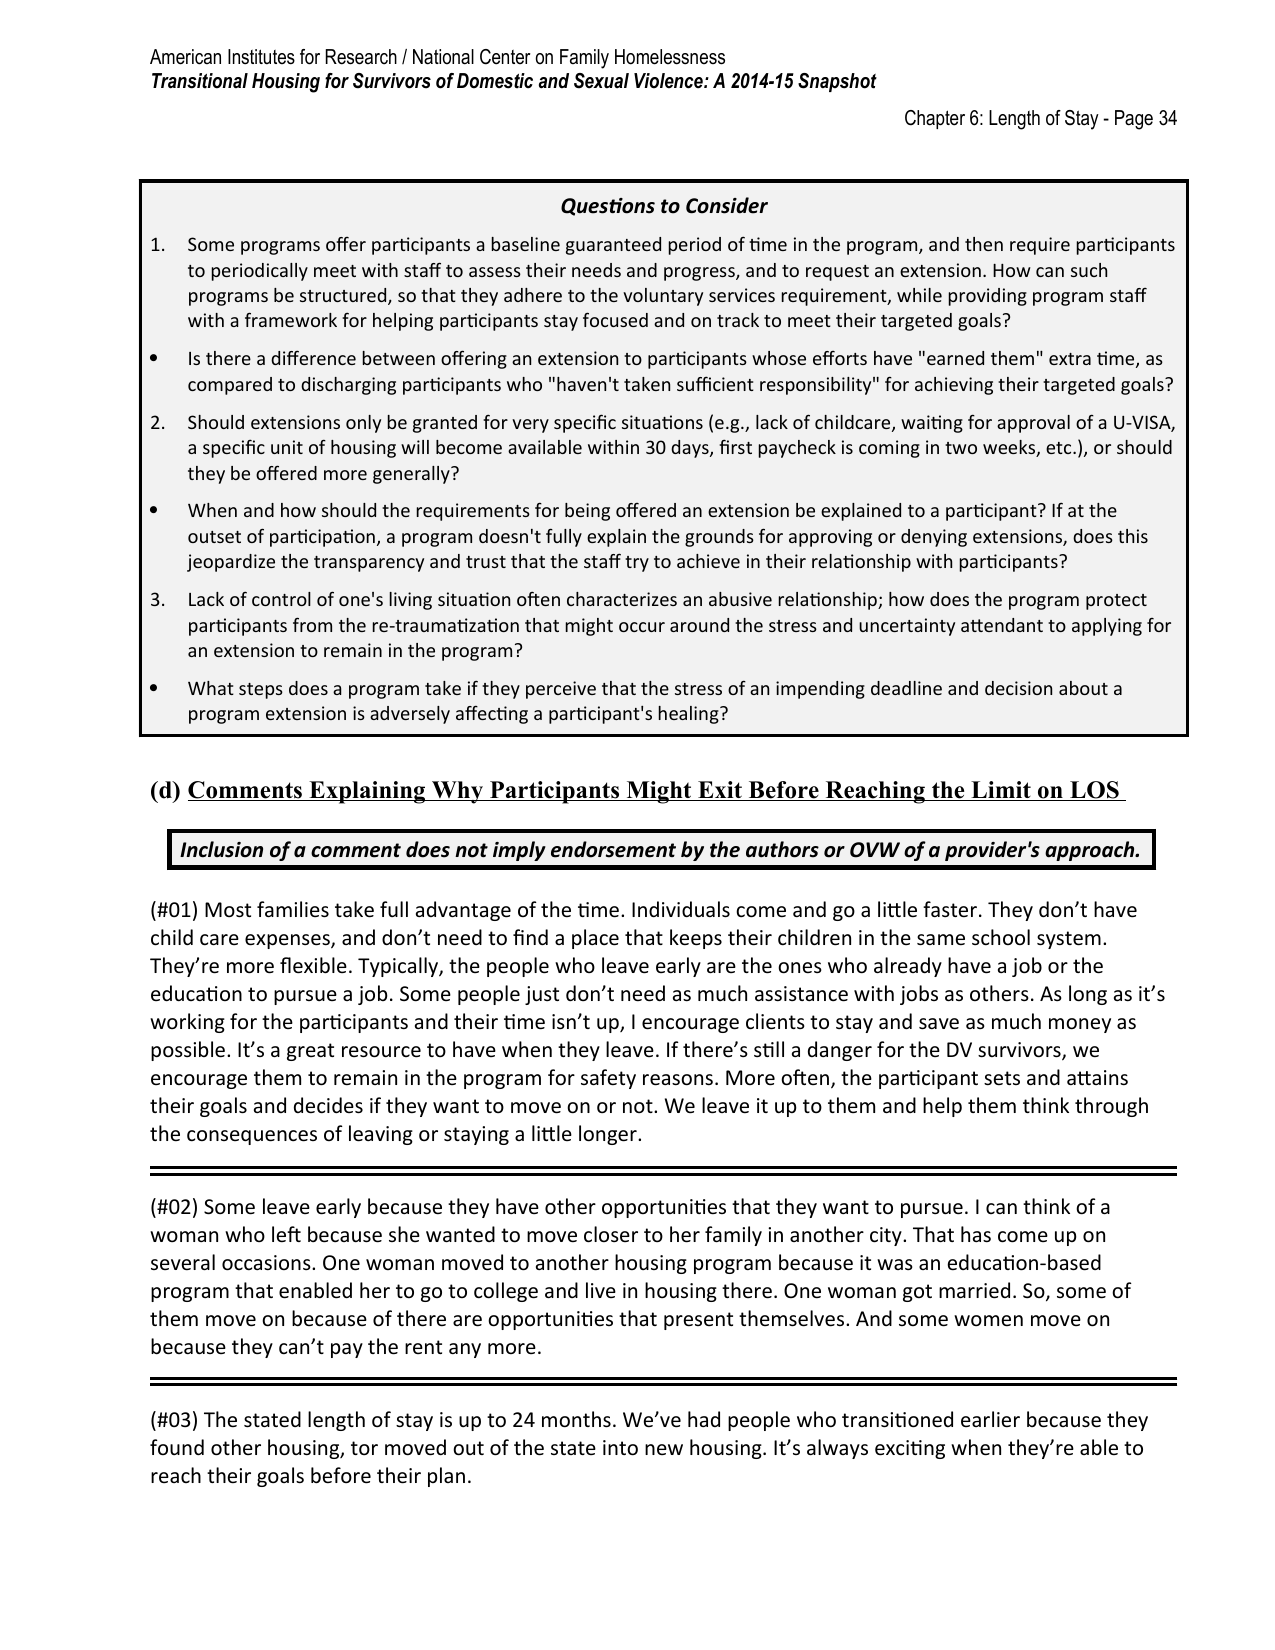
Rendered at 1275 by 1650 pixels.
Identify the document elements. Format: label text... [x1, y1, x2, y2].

list Some programs offer participants a baseline guaranteed period of time in the program, and then require participants to periodically meet with staff to assess their needs and progress, and to request an extension. How can such programs be structured, so that they adhere to the voluntary services requirement, while providing program staff with a framework for helping participants stay focused and on track to meet their targeted goals? [142, 220, 1186, 333]
text (#03) The stated length of stay is up to 24 months. We’ve had people who transitioned earlier because they found other housing, tor moved out of the state into new housing. It’s always exciting when they’re able to reach their goals before their plan. [150, 1405, 1177, 1489]
list Is there a difference between offering an extension to participants whose efforts have "earned them" extra time, as compared to discharging participants who "haven't taken sufficient responsibility" for achieving their targeted goals? [142, 334, 1186, 396]
text (#01) Most families take full advantage of the time. Individuals come and go a little faster. They don’t have child care expenses, and don’t need to find a place that keeps their children in the same school system. They’re more flexible. Typically, the people who leave early are the ones who already have a job or the education to pursue a job. Some people just don’t need as much assistance with jobs as others. As long as it’s working for the participants and their time isn’t up, I encourage clients to stay and save as much money as possible. It’s a great resource to have when they leave. If there’s still a danger for the DV survivors, we encourage them to remain in the program for safety reasons. More often, the participant sets and attains their goals and decides if they want to move on or not. We leave it up to them and help them think through the consequences of leaving or staying a little longer. [150, 895, 1177, 1147]
subtitle Comments Explaining Why Participants Might Exit Before Reaching the Limit on LOS [150, 775, 1177, 804]
list What steps does a program take if they perceive that the stress of an impending deadline and decision about a program extension is adversely affecting a participant's healing? [142, 664, 1186, 734]
text Questions to Consider [142, 183, 1186, 219]
text (#02) Some leave early because they have other opportunities that they want to pursue. I can think of a woman who left because she wanted to move closer to her family in another city. That has come up on several occasions. One woman moved to another housing program because it was an education-based program that enabled her to go to college and live in housing there. One woman got married. So, some of them move on because of there are opportunities that present themselves. And some women move on because they can’t pay the rent any more. [150, 1176, 1177, 1377]
list When and how should the requirements for being offered an extension be explained to a participant? If at the outset of participation, a program doesn't fully explain the grounds for approving or denying extensions, does this jeopardize the transparency and trust that the staff try to achieve in their relationship with participants? [142, 486, 1186, 574]
text Inclusion of a comment does not imply endorsement by the authors or OVW of a provider's approach. [172, 833, 1152, 865]
list Lack of control of one's living situation often characterizes an abusive relationship; how does the program protect participants from the re-traumatization that might occur around the stress and uncertainty attendant to applying for an extension to remain in the program? [142, 575, 1186, 663]
list Should extensions only be granted for very specific situations (e.g., lack of childcare, waiting for approval of a U-VISA, a specific unit of housing will become available within 30 days, first paycheck is coming in two weeks, etc.), or should they be offered more generally? [142, 397, 1186, 485]
